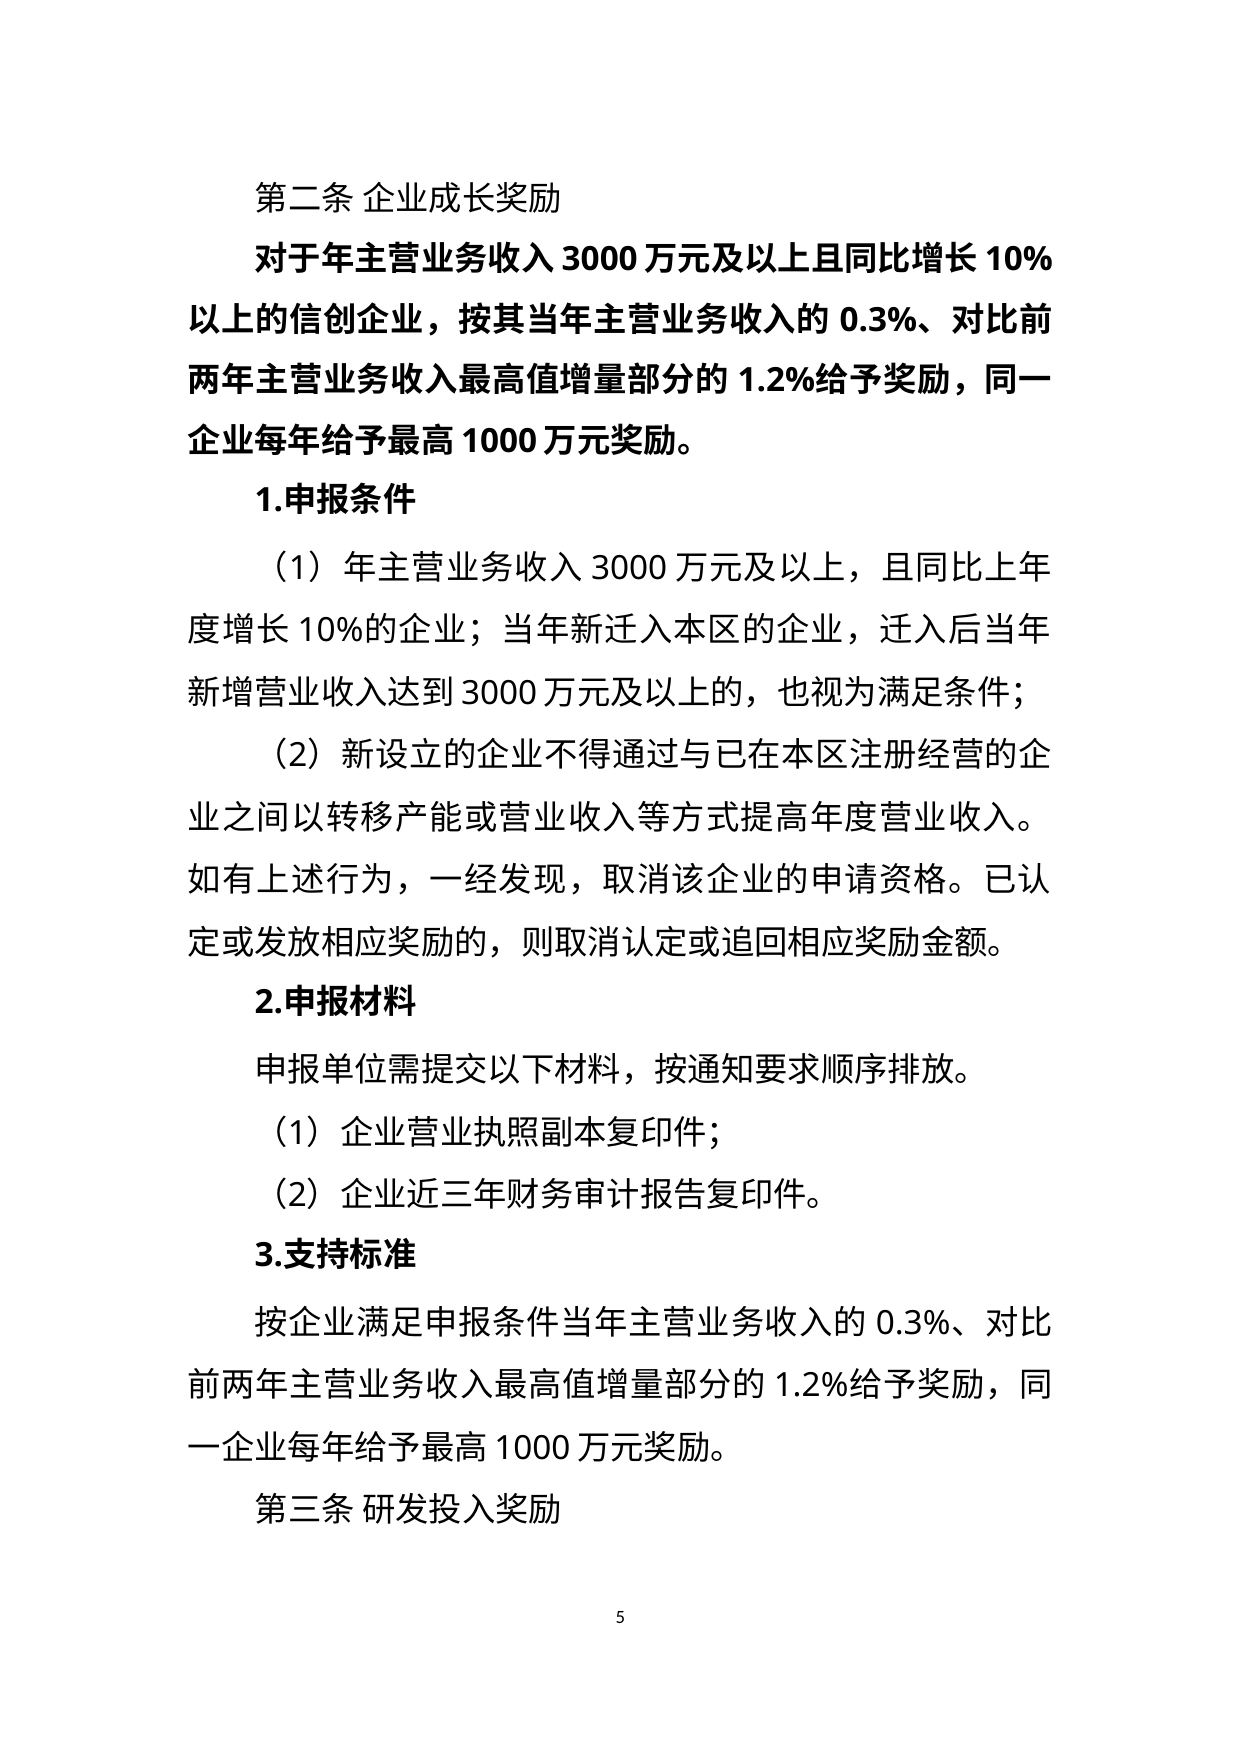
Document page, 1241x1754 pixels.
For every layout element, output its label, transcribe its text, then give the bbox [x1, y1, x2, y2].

text 3.支持标准 [187, 1219, 1053, 1284]
text 2.申报材料 [187, 967, 1053, 1032]
text 按企业满足申报条件当年主营业务收入的0.3%、对比前两年主营业务收入最高值增量部分的1.2%给予奖励，同一企业每年给予最高1000万元奖励。 [187, 1284, 1053, 1472]
text 申报单位需提交以下材料，按通知要求顺序排放。 [187, 1032, 1053, 1094]
text 1.申报条件 [187, 464, 1053, 529]
text 第二条 企业成长奖励 [187, 162, 1053, 222]
text 对于年主营业务收入3000万元及以上且同比增长10%以上的信创企业，按其当年主营业务收入的0.3%、对比前两年主营业务收入最高值增量部分的1.2%给予奖励，同一企业每年给予最高1000万元奖励。 [187, 222, 1053, 464]
text 第三条 研发投入奖励 [187, 1472, 1053, 1534]
text （2）新设立的企业不得通过与已在本区注册经营的企业之间以转移产能或营业收入等方式提高年度营业收入。如有上述行为，一经发现，取消该企业的申请资格。已认定或发放相应奖励的，则取消认定或追回相应奖励金额。 [187, 717, 1053, 967]
text （2）企业近三年财务审计报告复印件。 [187, 1157, 1053, 1219]
text （1）年主营业务收入3000万元及以上，且同比上年度增长10%的企业；当年新迁入本区的企业，迁入后当年新增营业收入达到3000万元及以上的，也视为满足条件； [187, 529, 1053, 717]
text （1）企业营业执照副本复印件； [187, 1094, 1053, 1157]
